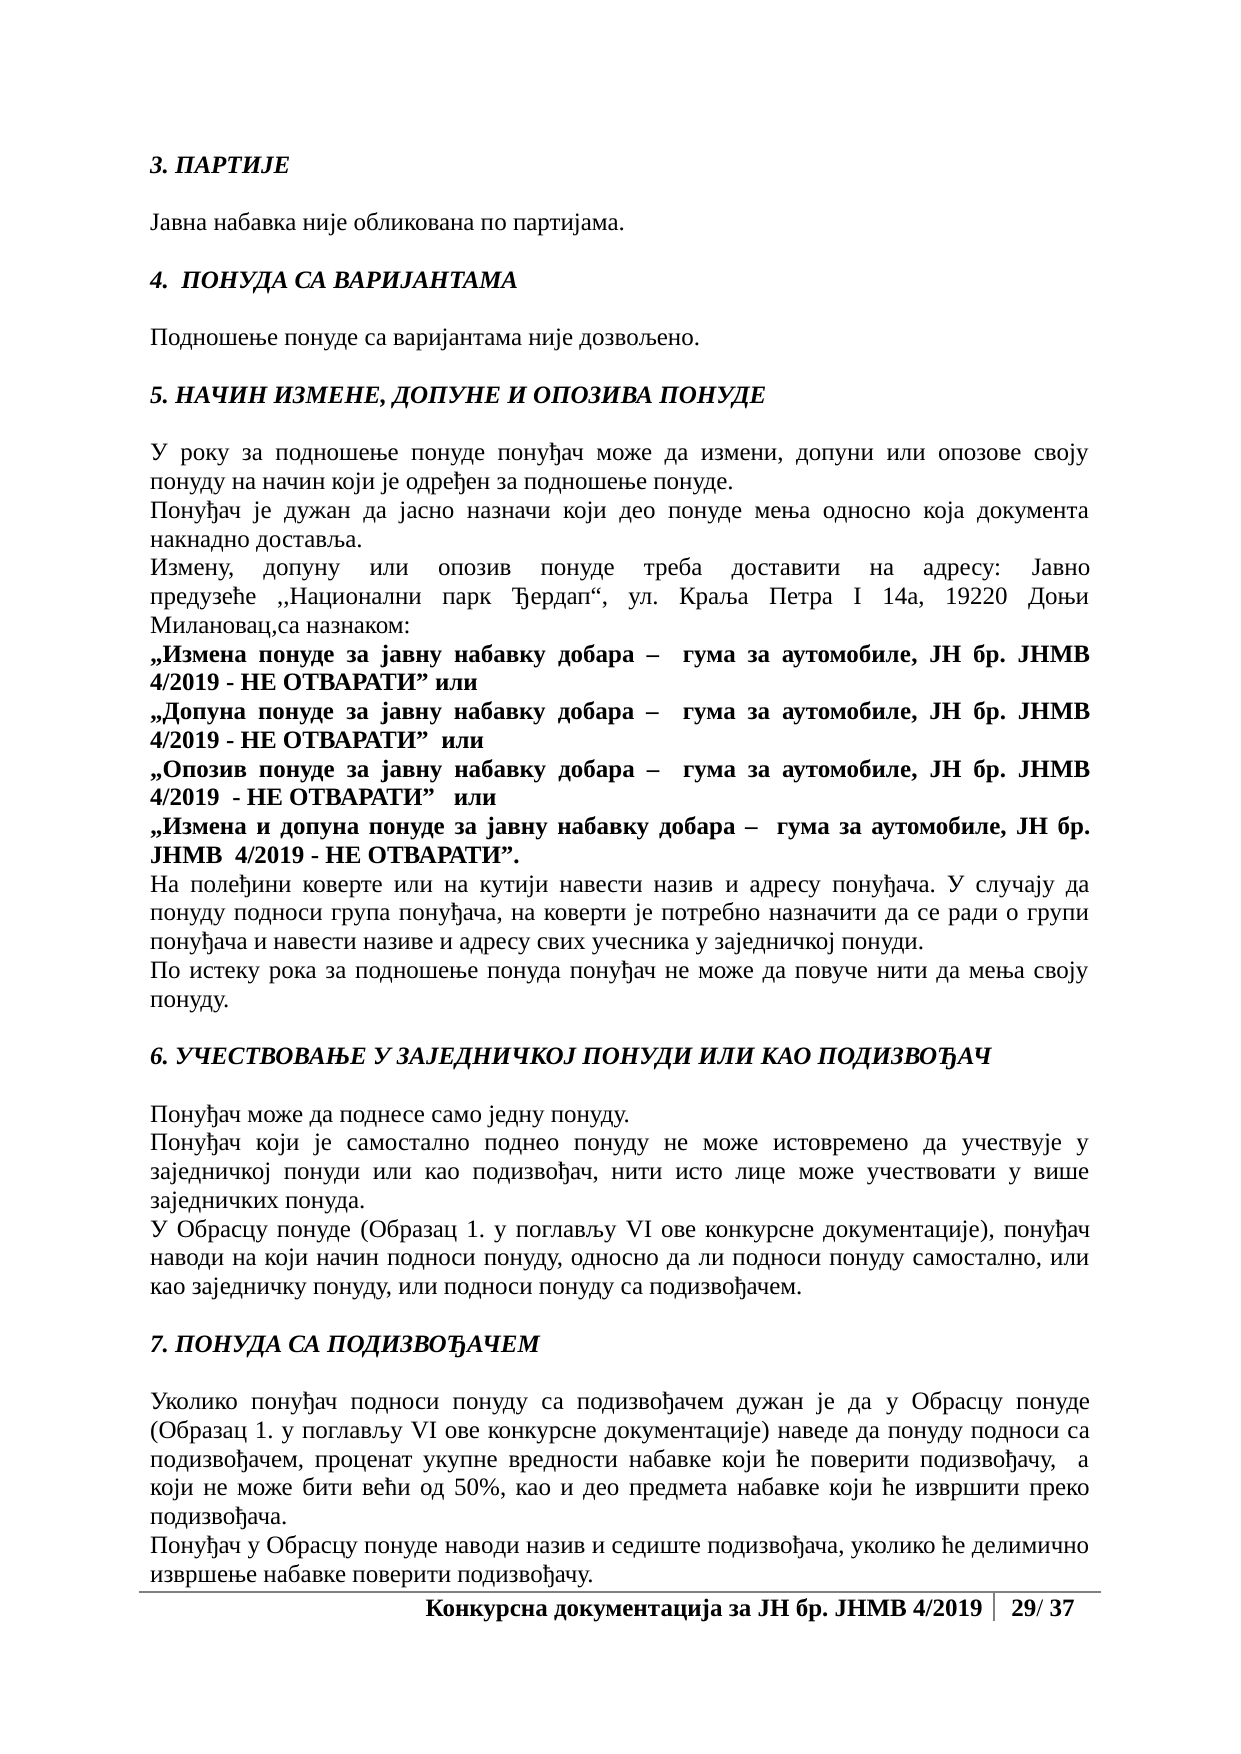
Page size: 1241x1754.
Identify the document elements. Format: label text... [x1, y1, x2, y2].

text Измену, допуну или опозив понуде треба доставити на адресу: Јавно предузеће ,,Национални парк Ђердап“, ул. Краља Петра I 14а, 19220 Доњи Милановац,са назнаком: [150, 552, 1090, 639]
text 4. ПОНУДА СА ВАРИЈАНТАМА [150, 265, 1090, 294]
text 3. ПАРТИЈЕ [150, 150, 1090, 179]
text По истеку рока за подношење понуда понуђач не може да повуче нити да мења своју понуду. [150, 955, 1090, 1012]
text Понуђач који је самостално поднео понуду не може истовремено да учествује у заједничкој понуди или као подизвођач, нити исто лице може учествовати у више заједничких понуда. [150, 1127, 1090, 1214]
text „Опозив понуде за јавну набавку добара – гума за аутомобиле, ЈН бр. ЈНМВ 4/2019 - НЕ ОТВАРАТИ” или [150, 754, 1090, 811]
text Јавна набавка није обликована по партијама. [150, 207, 1090, 236]
text 7. ПОНУДА СА ПОДИЗВОЂАЧЕМ [150, 1329, 1090, 1357]
text У Обрасцу понуде (Образац 1. у поглављу VI ове конкурсне документације), понуђач наводи на који начин подноси понуду, односно да ли подноси понуду самостално, или као заједничку понуду, или подноси понуду са подизвођачем. [150, 1214, 1090, 1300]
text У року за подношење понуде понуђач може да измени, допуни или опозове своју понуду на начин који је одређен за подношење понуде. [150, 437, 1090, 495]
text Подношење понуде са варијантама није дозвољено. [150, 322, 1090, 351]
text 5. НАЧИН ИЗМЕНЕ, ДОПУНЕ И ОПОЗИВА ПОНУДЕ [150, 380, 1090, 409]
text „Измена и допуна понуде за јавну набавку добара – гума за аутомобиле, ЈН бр. ЈНМВ 4/2019 - НЕ ОТВАРАТИ”. [150, 811, 1090, 869]
text „Измена понуде за јавну набавку добара – гума за аутомобиле, ЈН бр. ЈНМВ 4/2019 - НЕ ОТВАРАТИ” или [150, 639, 1090, 696]
text 6. УЧЕСТВОВАЊЕ У ЗАЈЕДНИЧКОЈ ПОНУДИ ИЛИ КАО ПОДИЗВОЂАЧ [150, 1041, 1090, 1070]
text Понуђач је дужан да јасно назначи који део понуде мења односно која документа накнадно доставља. [150, 495, 1090, 552]
text „Допуна понуде за јавну набавку добара – гума за аутомобиле, ЈН бр. ЈНМВ 4/2019 - НЕ ОТВАРАТИ” или [150, 696, 1090, 754]
text Уколико понуђач подноси понуду са подизвођачем дужан је да у Обрасцу понуде (Образац 1. у поглављу VI ове конкурсне документације) наведе да понуду подноси са подизвођачем, проценат укупне вредности набавке који ће поверити подизвођачу, а који не може бити већи од 50%, као и део предмета набавке који ће извршити преко подизвођача. [150, 1386, 1090, 1530]
text Понуђач у Обрасцу понуде наводи назив и седиште подизвођача, уколико ће делимично извршење набавке поверити подизвођачу. [150, 1530, 1090, 1587]
text Понуђач може да поднесе само једну понуду. [150, 1099, 1090, 1127]
text На полеђини коверте или на кутији навести назив и адресу понуђача. У случају да понуду подноси група понуђача, на коверти је потребно назначити да се ради о групи понуђача и навести називе и адресу свих учесника у заједничкој понуди. [150, 869, 1090, 955]
